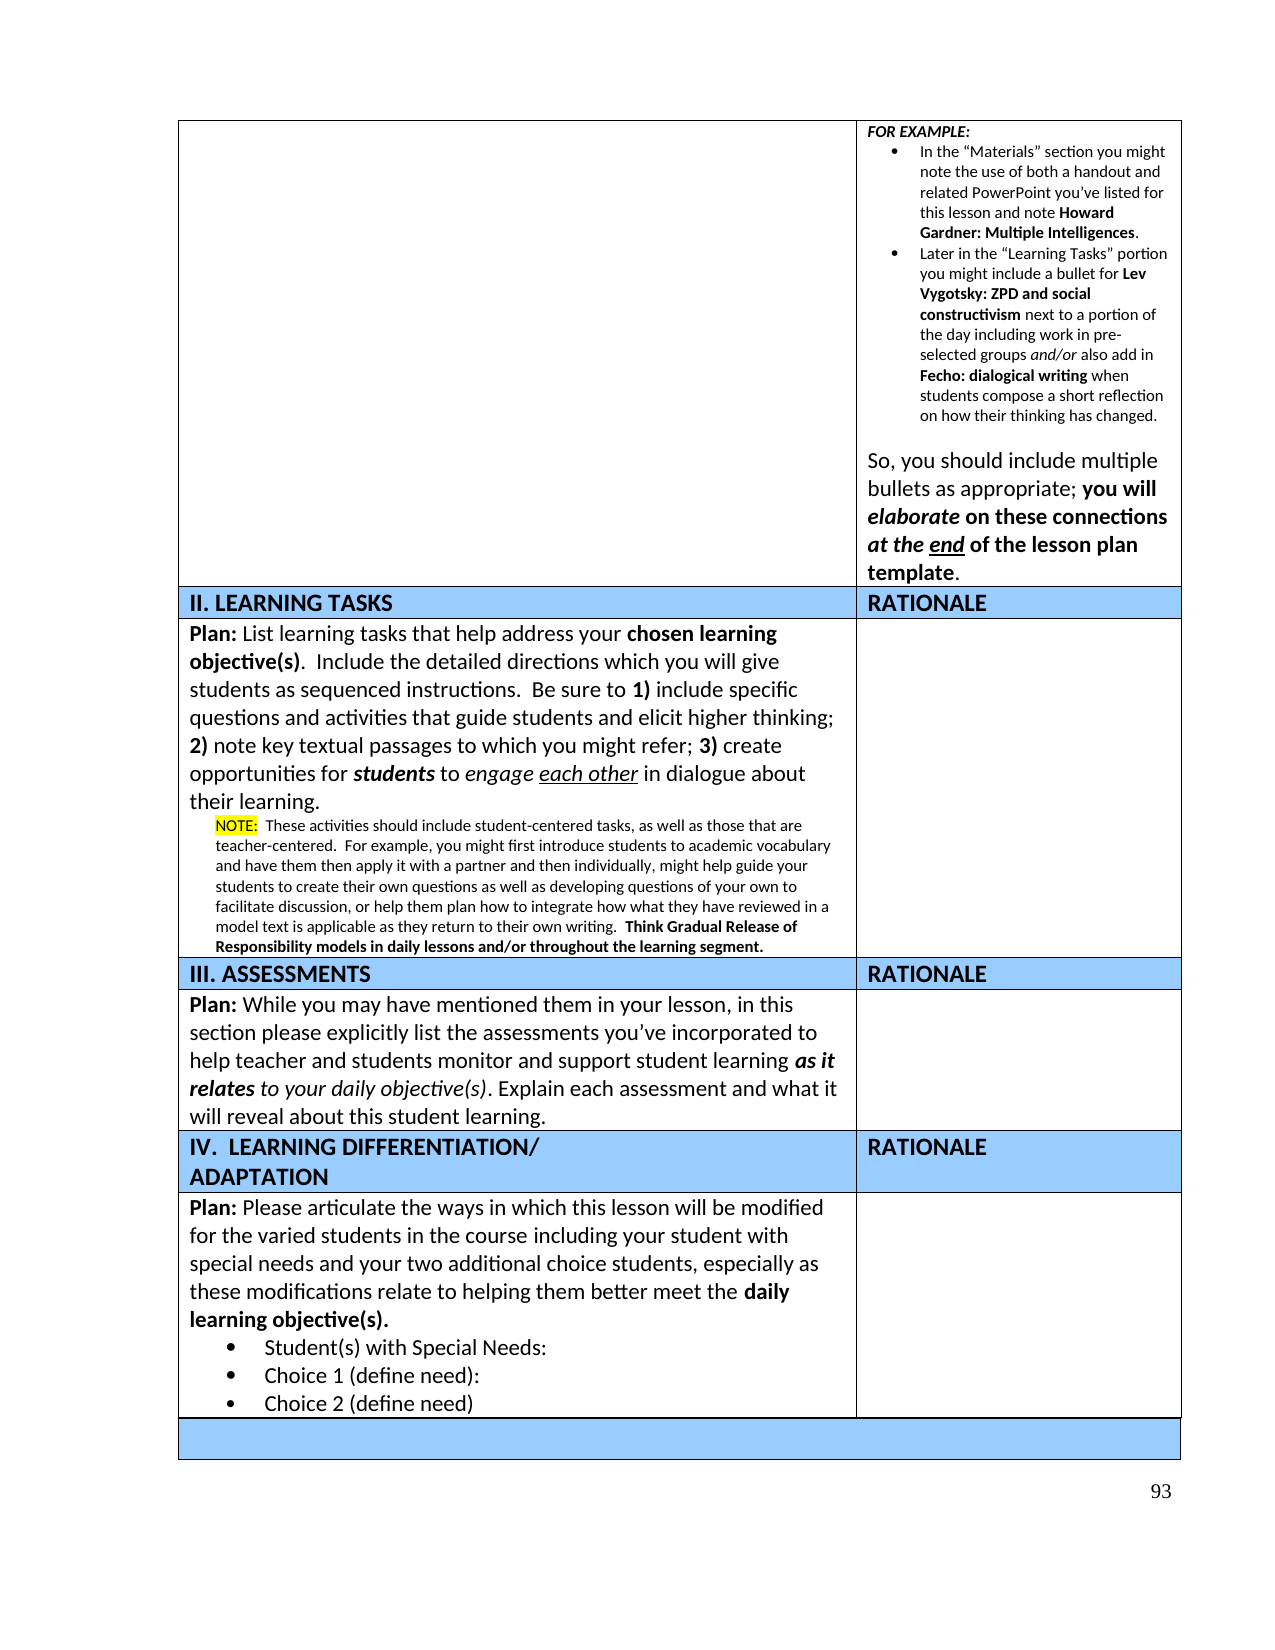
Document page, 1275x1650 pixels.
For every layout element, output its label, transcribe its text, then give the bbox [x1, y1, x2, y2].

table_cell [857, 121, 1181, 586]
table_cell RATIONALE [857, 958, 1181, 989]
table_cell Plan: List learning tasks that help address your chosen learning objective(s). Include the detailed directions which you will give students as sequenced instructions. Be sure to 1) include specific questions and activities that guide students and elicit higher thinking; 2) note key textual passages to which you might refer; 3) create opportunities for students to engage each other in dialogue about their learning. NOTE: These activities should include student-centered tasks, as well as those that are teacher-centered. For example, you might first introduce students to academic vocabulary and have them then apply it with a partner and then individually, might help guide your students to create their own questions as well as developing questions of your own to facilitate discussion, or help them plan how to integrate how what they have reviewed in a model text is applicable as they return to their own writing. Think Gradual Release of Responsibility models in daily lessons and/or throughout the learning segment. [179, 619, 856, 957]
table_cell Plan: Please articulate the ways in which this lesson will be modified for the varied students in the course including your student with special needs and your two additional choice students, especially as these modifications relate to helping them better meet the daily learning objective(s). Student(s) with Special Needs: Choice 1 (define need): Choice 2 (define need) [179, 1193, 856, 1417]
table_cell Plan: While you may have mentioned them in your lesson, in this section please explicitly list the assessments you’ve incorporated to help teacher and students monitor and support student learning as it relates to your daily objective(s). Explain each assessment and what it will reveal about this student learning. [179, 990, 856, 1130]
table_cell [179, 121, 856, 586]
table_cell III. ASSESSMENTS [179, 958, 856, 989]
table_cell II. LEARNING TASKS [179, 587, 856, 618]
table_cell RATIONALE [857, 587, 1181, 618]
table_cell [857, 1193, 1181, 1417]
table_cell [857, 619, 1181, 957]
table_cell IV. LEARNING DIFFERENTIATION/ ADAPTATION [179, 1131, 856, 1192]
table_cell [857, 990, 1181, 1130]
table_cell RATIONALE [857, 1131, 1181, 1192]
